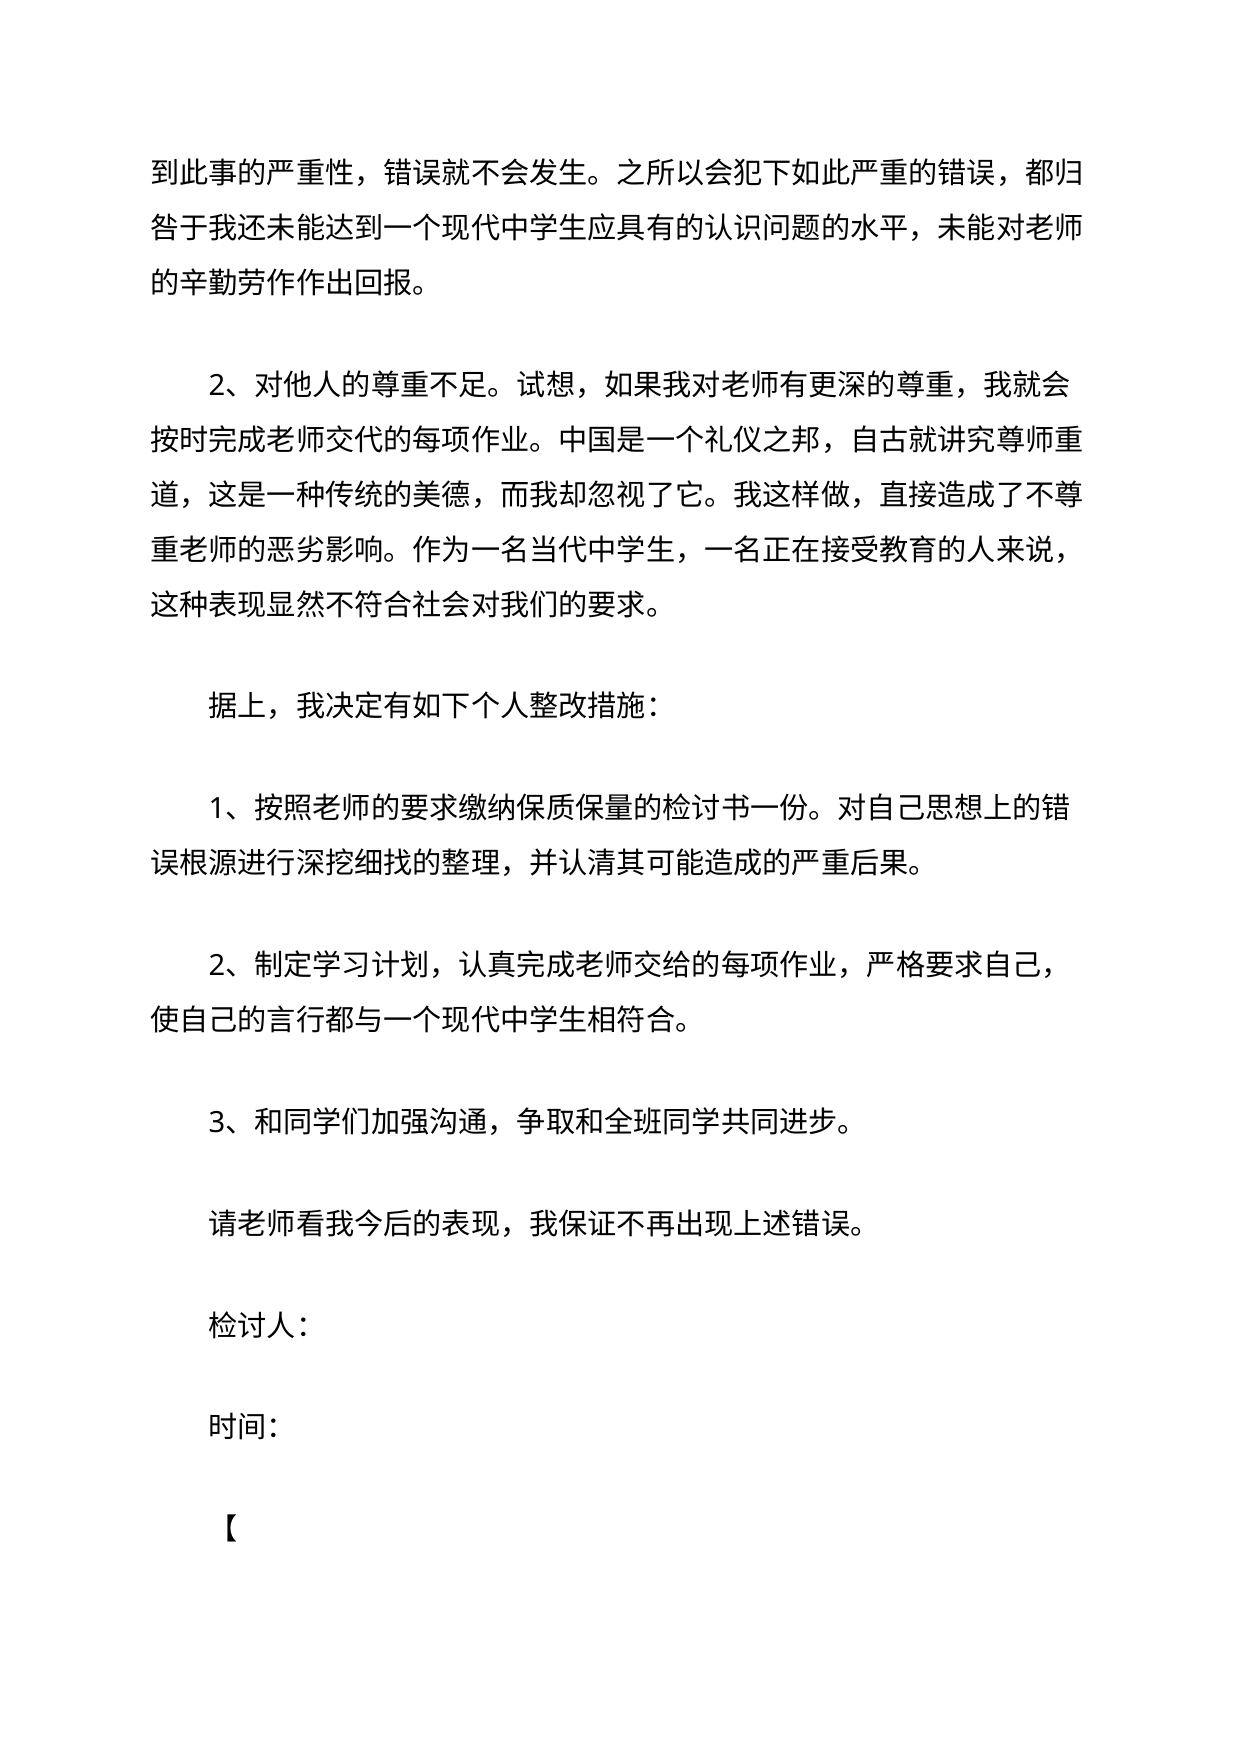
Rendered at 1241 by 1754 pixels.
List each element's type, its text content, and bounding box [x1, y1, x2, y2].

text 据上，我决定有如下个人整改措施： [150, 683, 1090, 725]
text 3、和同学们加强沟通，争取和全班同学共同进步。 [150, 1098, 1090, 1141]
text 1、按照老师的要求缴纳保质保量的检讨书一份。对自己思想上的错误根源进行深挖细找的整理，并认清其可能造成的严重后果。 [150, 785, 1090, 882]
text 检讨人： [150, 1302, 1090, 1344]
text 2、制定学习计划，认真完成老师交给的每项作业，严格要求自己，使自己的言行都与一个现代中学生相符合。 [150, 942, 1090, 1039]
text 请老师看我今后的表现，我保证不再出现上述错误。 [150, 1200, 1090, 1243]
text 【 [150, 1506, 1090, 1548]
text 时间： [150, 1404, 1090, 1446]
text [150, 150, 1090, 302]
text 2、对他人的尊重不足。试想，如果我对老师有更深的尊重，我就会按时完成老师交代的每项作业。中国是一个礼仪之邦，自古就讲究尊师重道，这是一种传统的美德，而我却忽视了它。我这样做，直接造成了不尊重老师的恶劣影响。作为一名当代中学生，一名正在接受教育的人来说，这种表现显然不符合社会对我们的要求。 [150, 362, 1090, 623]
